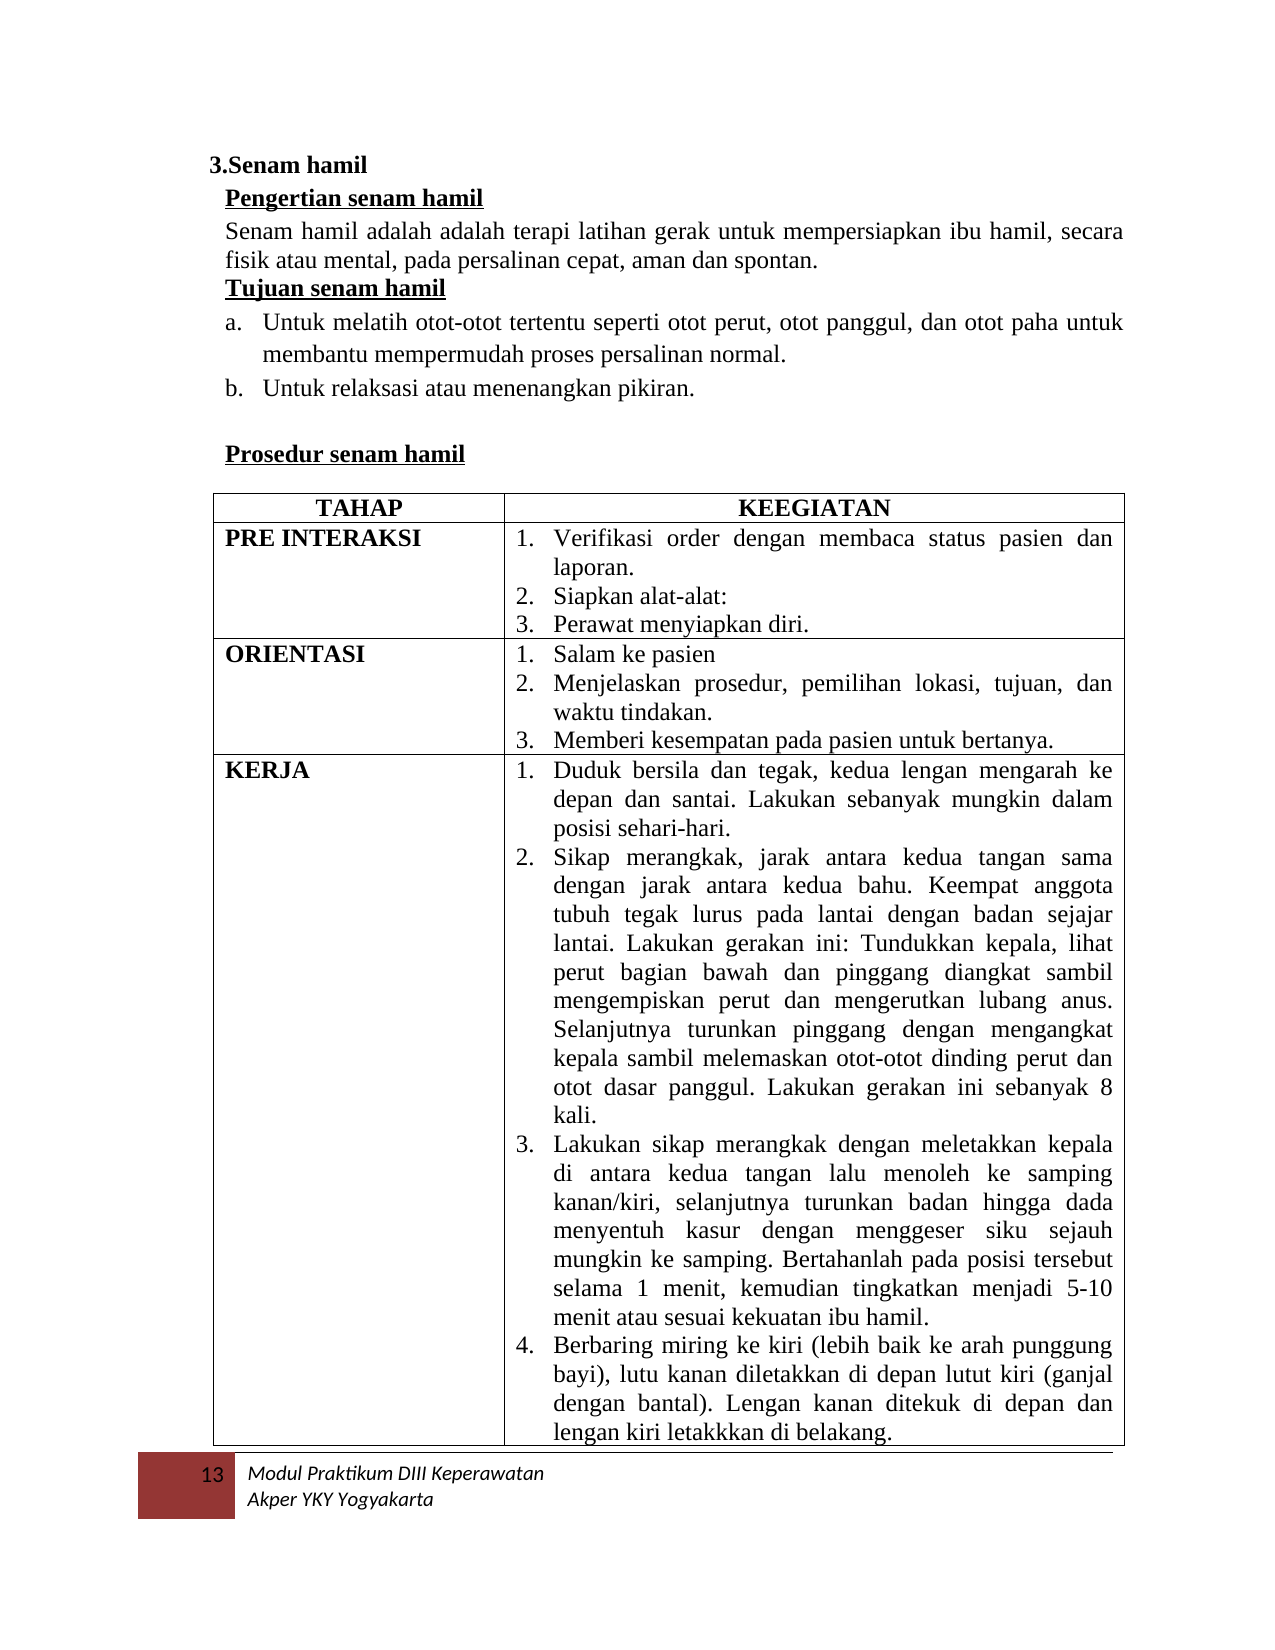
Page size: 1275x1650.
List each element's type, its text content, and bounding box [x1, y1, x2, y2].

list 3.Senam hamil [209, 150, 1125, 179]
list Senam hamil adalah adalah terapi latihan gerak untuk mempersiapkan ibu hamil, secara fisik atau mental, pada persalinan cepat, aman dan spontan. [225, 216, 1125, 273]
list Prosedur senam hamil [225, 439, 1125, 467]
table_header TAHAP [214, 494, 504, 522]
list Untuk melatih otot-otot tertentu seperti otot perut, otot panggul, dan otot paha untuk membantu mempermudah proses persalinan normal. [225, 307, 1125, 368]
table_cell Salam ke pasien Menjelaskan prosedur, pemilihan lokasi, tujuan, dan waktu tindakan. Memberi kesempatan pada pasien untuk bertanya. [505, 639, 1124, 754]
table_cell ORIENTASI [214, 639, 504, 754]
list Pengertian senam hamil [225, 183, 1125, 212]
table_header KEEGIATAN [505, 494, 1124, 522]
table_cell KERJA [214, 755, 504, 1445]
table_cell Verifikasi order dengan membaca status pasien dan laporan. Siapkan alat-alat: Perawat menyiapkan diri. [505, 523, 1124, 638]
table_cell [505, 755, 1124, 1445]
list Untuk relaksasi atau menenangkan pikiran. [225, 373, 1125, 401]
list Tujuan senam hamil [225, 273, 1125, 302]
table_cell PRE INTERAKSI [214, 523, 504, 638]
